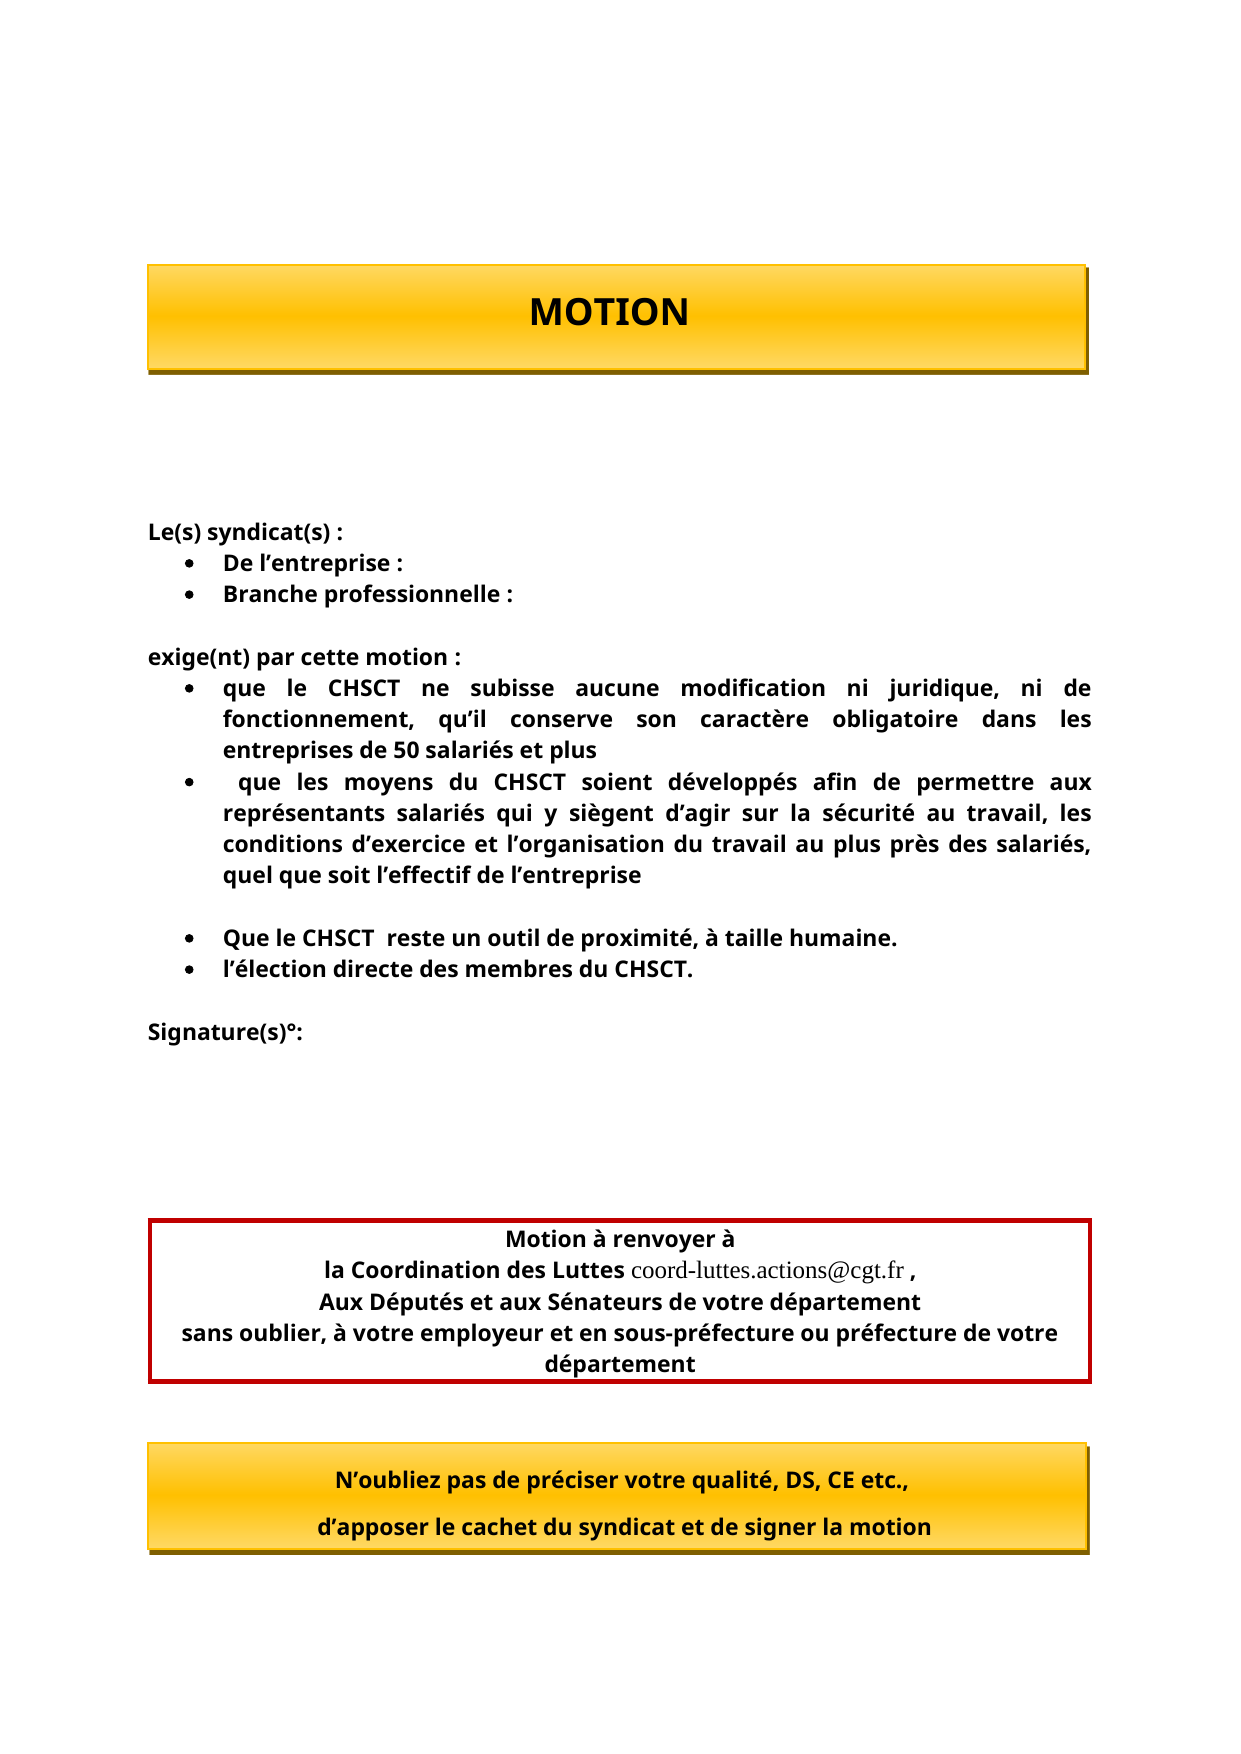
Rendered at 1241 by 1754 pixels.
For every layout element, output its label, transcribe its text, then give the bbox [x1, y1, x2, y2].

list De l’entreprise : [185, 547, 1092, 578]
text Signature(s)°: [148, 1016, 1092, 1047]
list Branche professionnelle : [185, 578, 1092, 609]
list l’élection directe des membres du CHSCT. [185, 953, 1092, 984]
list que le CHSCT ne subisse aucune modification ni juridique, ni de fonctionnement, qu’il conserve son caractère obligatoire dans les entreprises de 50 salariés et plus [185, 672, 1092, 766]
text Le(s) syndicat(s) : [148, 516, 1092, 547]
list Que le CHSCT reste un outil de proximité, à taille humaine. [185, 922, 1092, 953]
list que les moyens du CHSCT soient développés afin de permettre aux représentants salariés qui y siègent d’agir sur la sécurité au travail, les conditions d’exercice et l’organisation du travail au plus près des salariés, quel que soit l’effectif de l’entreprise [185, 766, 1092, 891]
table_header Motion à renvoyer à la Coordination des Luttes coord-luttes.actions@cgt.fr , Aux Députés et aux Sénateurs de votre département sans oublier, à votre employeur et en sous-préfecture ou préfecture de votre département [152, 1223, 1088, 1379]
text exige(nt) par cette motion : [148, 641, 1092, 672]
